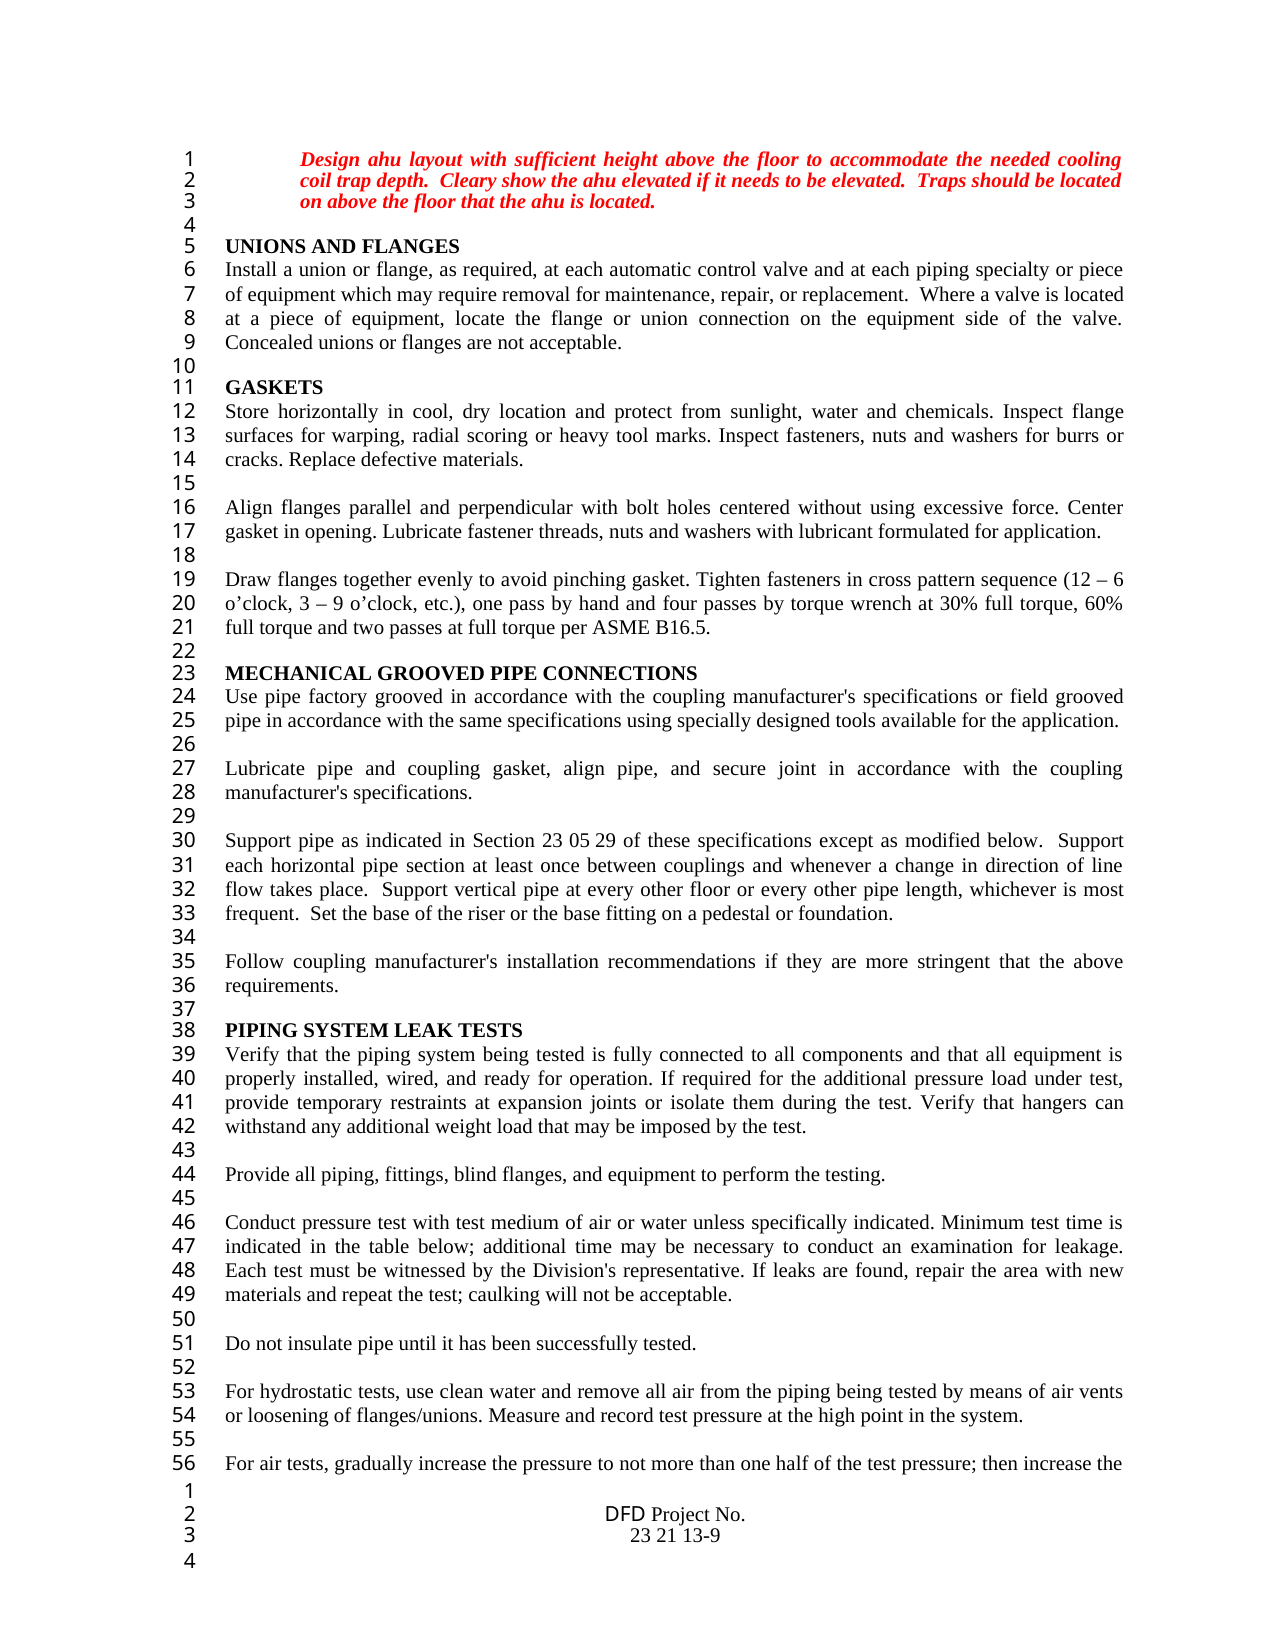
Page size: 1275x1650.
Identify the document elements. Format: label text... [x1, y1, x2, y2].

text Provide all piping, fittings, blind flanges, and equipment to perform the testing. [225, 1162, 1125, 1186]
text Align flanges parallel and perpendicular with bolt holes centered without using excessive force. Center gasket in opening. Lubricate fastener threads, nuts and washers with lubricant formulated for application. [225, 495, 1125, 543]
subtitle MECHANICAL GROOVED PIPE CONNECTIONS [225, 663, 1125, 684]
text For hydrostatic tests, use clean water and remove all air from the piping being tested by means of air vents or loosening of flanges/unions. Measure and record test pressure at the high point in the system. [225, 1379, 1125, 1427]
text Design ahu layout with sufficient height above the floor to accommodate the needed cooling coil trap depth. Cleary show the ahu elevated if it needs to be elevated. Traps should be located on above the floor that the ahu is located. [300, 150, 1125, 212]
text Follow coupling manufacturer's installation recommendations if they are more stringent that the above requirements. [225, 949, 1125, 997]
text Store horizontally in cool, dry location and protect from sunlight, water and chemicals. Inspect flange surfaces for warping, radial scoring or heavy tool marks. Inspect fasteners, nuts and washers for burrs or cracks. Replace defective materials. [225, 398, 1125, 471]
text Draw flanges together evenly to avoid pinching gasket. Tighten fasteners in cross pattern sequence (12 – 6 o’clock, 3 – 9 o’clock, etc.), one pass by hand and four passes by torque wrench at 30% full torque, 60% full torque and two passes at full torque per ASME B16.5. [225, 567, 1125, 639]
subtitle GASKETS [225, 378, 1125, 398]
text Install a union or flange, as required, at each automatic control valve and at each piping specialty or piece of equipment which may require removal for maintenance, repair, or replacement. Where a valve is located at a piece of equipment, locate the flange or union connection on the equipment side of the valve. Concealed unions or flanges are not acceptable. [225, 257, 1125, 354]
text Lubricate pipe and coupling gasket, align pipe, and secure joint in accordance with the coupling manufacturer's specifications. [225, 756, 1125, 804]
text Verify that the piping system being tested is fully connected to all components and that all equipment is properly installed, wired, and ready for operation. If required for the additional pressure load under test, provide temporary restraints at expansion joints or isolate them during the test. Verify that hangers can withstand any additional weight load that may be imposed by the test. [225, 1042, 1125, 1138]
text Conduct pressure test with test medium of air or water unless specifically indicated. Minimum test time is indicated in the table below; additional time may be necessary to conduct an examination for leakage. Each test must be witnessed by the Division's representative. If leaks are found, repair the area with new materials and repeat the test; caulking will not be acceptable. [225, 1210, 1125, 1306]
text Do not insulate pipe until it has been successfully tested. [225, 1331, 1125, 1354]
subtitle UNIONS AND FLANGES [225, 237, 1125, 257]
subtitle PIPING SYSTEM LEAK TESTS [225, 1021, 1125, 1042]
text Support pipe as indicated in Section 23 05 29 of these specifications except as modified below. Support each horizontal pipe section at least once between couplings and whenever a change in direction of line flow takes place. Support vertical pipe at every other floor or every other pipe length, whichever is most frequent. Set the base of the riser or the base fitting on a pedestal or foundation. [225, 828, 1125, 925]
text Use pipe factory grooved in accordance with the coupling manufacturer's specifications or field grooved pipe in accordance with the same specifications using specially designed tools available for the application. [225, 684, 1125, 732]
